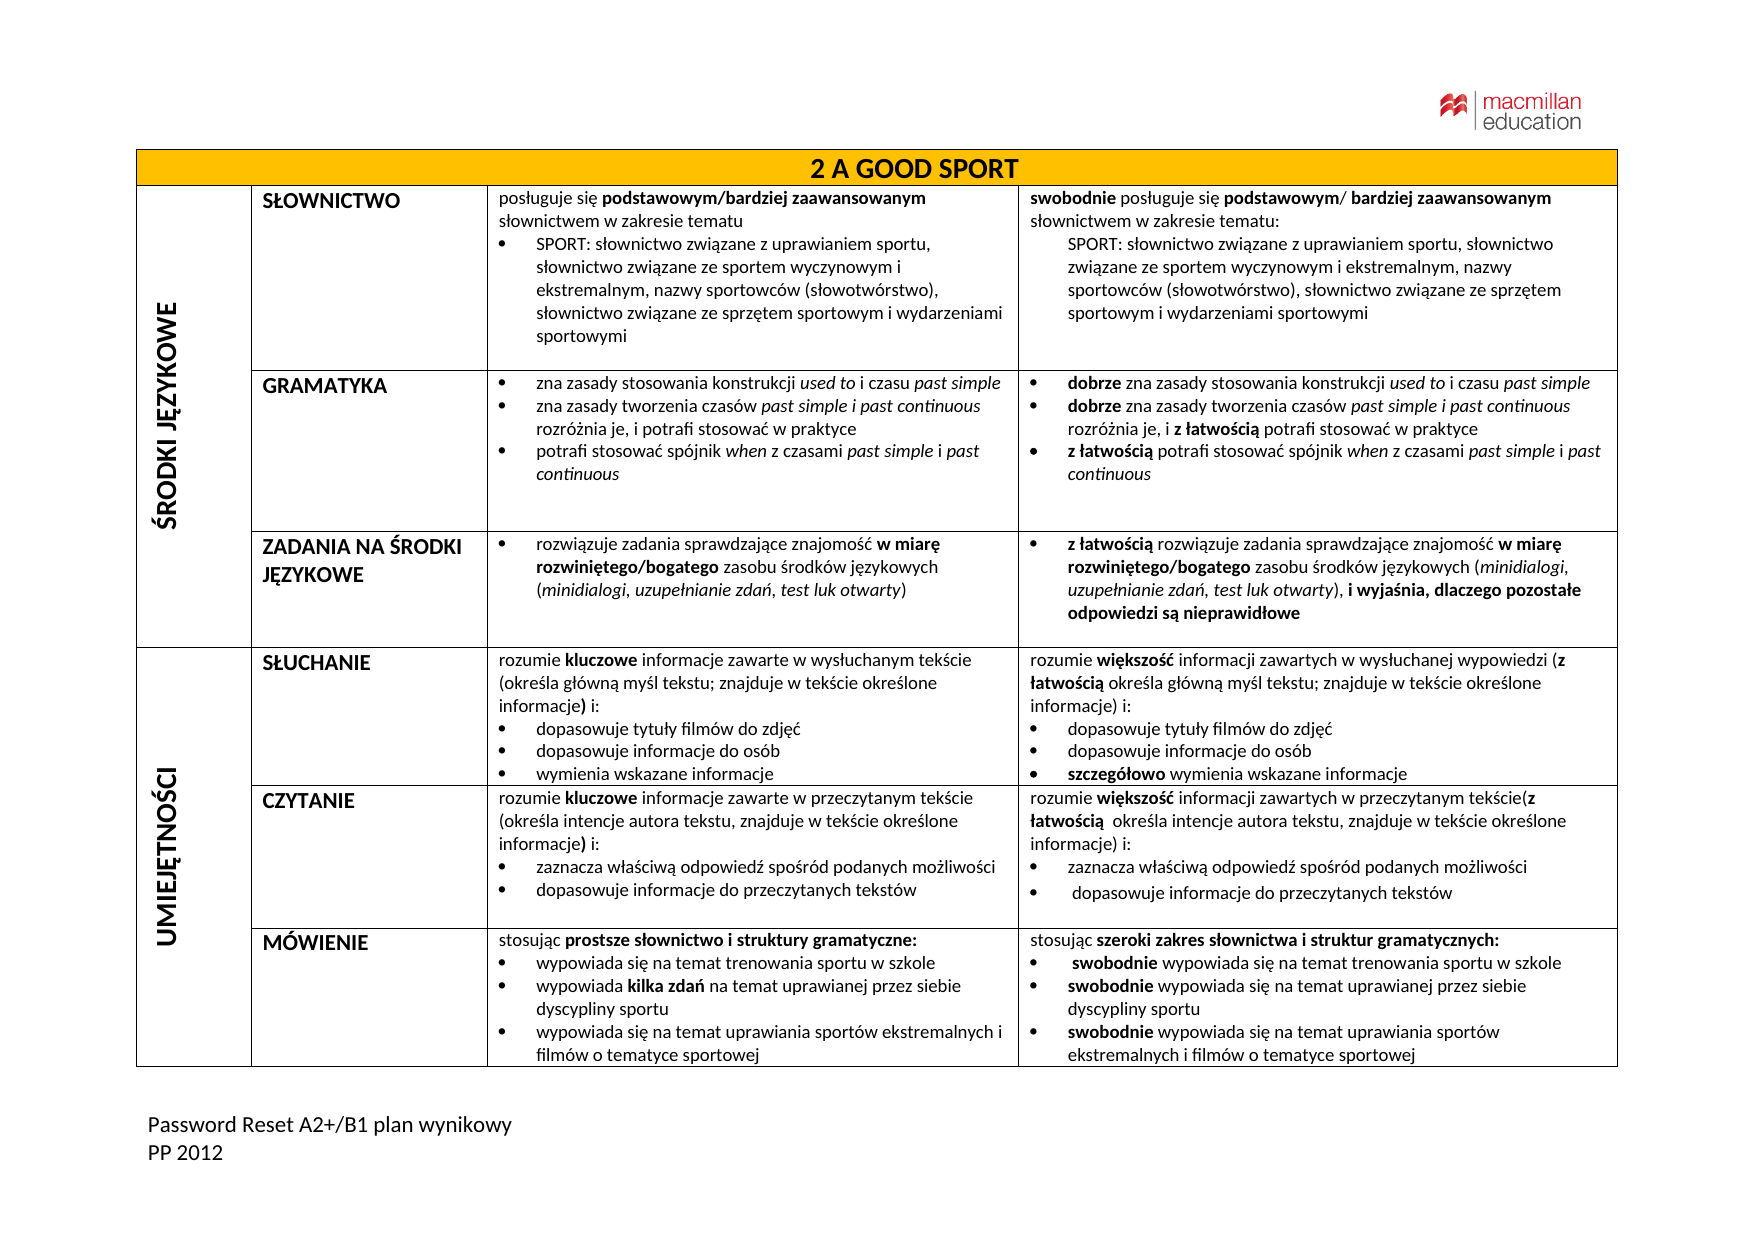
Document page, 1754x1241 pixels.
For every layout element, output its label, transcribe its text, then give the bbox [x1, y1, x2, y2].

table_cell z łatwością rozwiązuje zadania sprawdzające znajomość w miarę rozwiniętego/bogatego zasobu środków językowych (minidialogi, uzupełnianie zdań, test luk otwarty), i wyjaśnia, dlaczego pozostałe odpowiedzi są nieprawidłowe [1019, 532, 1617, 647]
table_cell swobodnie posługuje się podstawowym/ bardziej zaawansowanym słownictwem w zakresie tematu: SPORT: słownictwo związane z uprawianiem sportu, słownictwo związane ze sportem wyczynowym i ekstremalnym, nazwy sportowców (słowotwórstwo), słownictwo związane ze sprzętem sportowym i wydarzeniami sportowymi [1019, 186, 1617, 370]
table_cell ŚRODKI JĘZYKOWE [137, 186, 251, 647]
table_cell ZADANIA NA ŚRODKI JĘZYKOWE [252, 532, 487, 647]
table_cell SŁOWNICTWO [252, 186, 487, 370]
table_cell MÓWIENIE [252, 929, 487, 1066]
table_cell posługuje się podstawowym/bardziej zaawansowanym słownictwem w zakresie tematu SPORT: słownictwo związane z uprawianiem sportu, słownictwo związane ze sportem wyczynowym i ekstremalnym, nazwy sportowców (słowotwórstwo), słownictwo związane ze sprzętem sportowym i wydarzeniami sportowymi [488, 186, 1018, 370]
table_cell SŁUCHANIE [252, 648, 487, 785]
table_cell UMIEJĘTNOŚCI [137, 648, 251, 1066]
table_cell rozumie kluczowe informacje zawarte w wysłuchanym tekście (określa główną myśl tekstu; znajduje w tekście określone informacje) i: dopasowuje tytuły filmów do zdjęć dopasowuje informacje do osób wymienia wskazane informacje [488, 648, 1018, 785]
table_cell zna zasady stosowania konstrukcji used to i czasu past simple zna zasady tworzenia czasów past simple i past continuous rozróżnia je, i potrafi stosować w praktyce potrafi stosować spójnik when z czasami past simple i past continuous [488, 371, 1018, 531]
table_cell rozumie większość informacji zawartych w przeczytanym tekście(z łatwością określa intencje autora tekstu, znajduje w tekście określone informacje) i: zaznacza właściwą odpowiedź spośród podanych możliwości dopasowuje informacje do przeczytanych tekstów [1019, 786, 1617, 927]
table_cell 2 A GOOD SPORT [137, 150, 1617, 185]
table_cell GRAMATYKA [252, 371, 487, 531]
table_cell CZYTANIE [252, 786, 487, 927]
table_cell rozwiązuje zadania sprawdzające znajomość w miarę rozwiniętego/bogatego zasobu środków językowych (minidialogi, uzupełnianie zdań, test luk otwarty) [488, 532, 1018, 647]
picture [1423, 73, 1607, 149]
table_cell rozumie kluczowe informacje zawarte w przeczytanym tekście (określa intencje autora tekstu, znajduje w tekście określone informacje) i: zaznacza właściwą odpowiedź spośród podanych możliwości dopasowuje informacje do przeczytanych tekstów [488, 786, 1018, 927]
table_cell dobrze zna zasady stosowania konstrukcji used to i czasu past simple dobrze zna zasady tworzenia czasów past simple i past continuous rozróżnia je, i z łatwością potrafi stosować w praktyce z łatwością potrafi stosować spójnik when z czasami past simple i past continuous [1019, 371, 1617, 531]
table_cell rozumie większość informacji zawartych w wysłuchanej wypowiedzi (z łatwością określa główną myśl tekstu; znajduje w tekście określone informacje) i: dopasowuje tytuły filmów do zdjęć dopasowuje informacje do osób szczegółowo wymienia wskazane informacje [1019, 648, 1617, 785]
